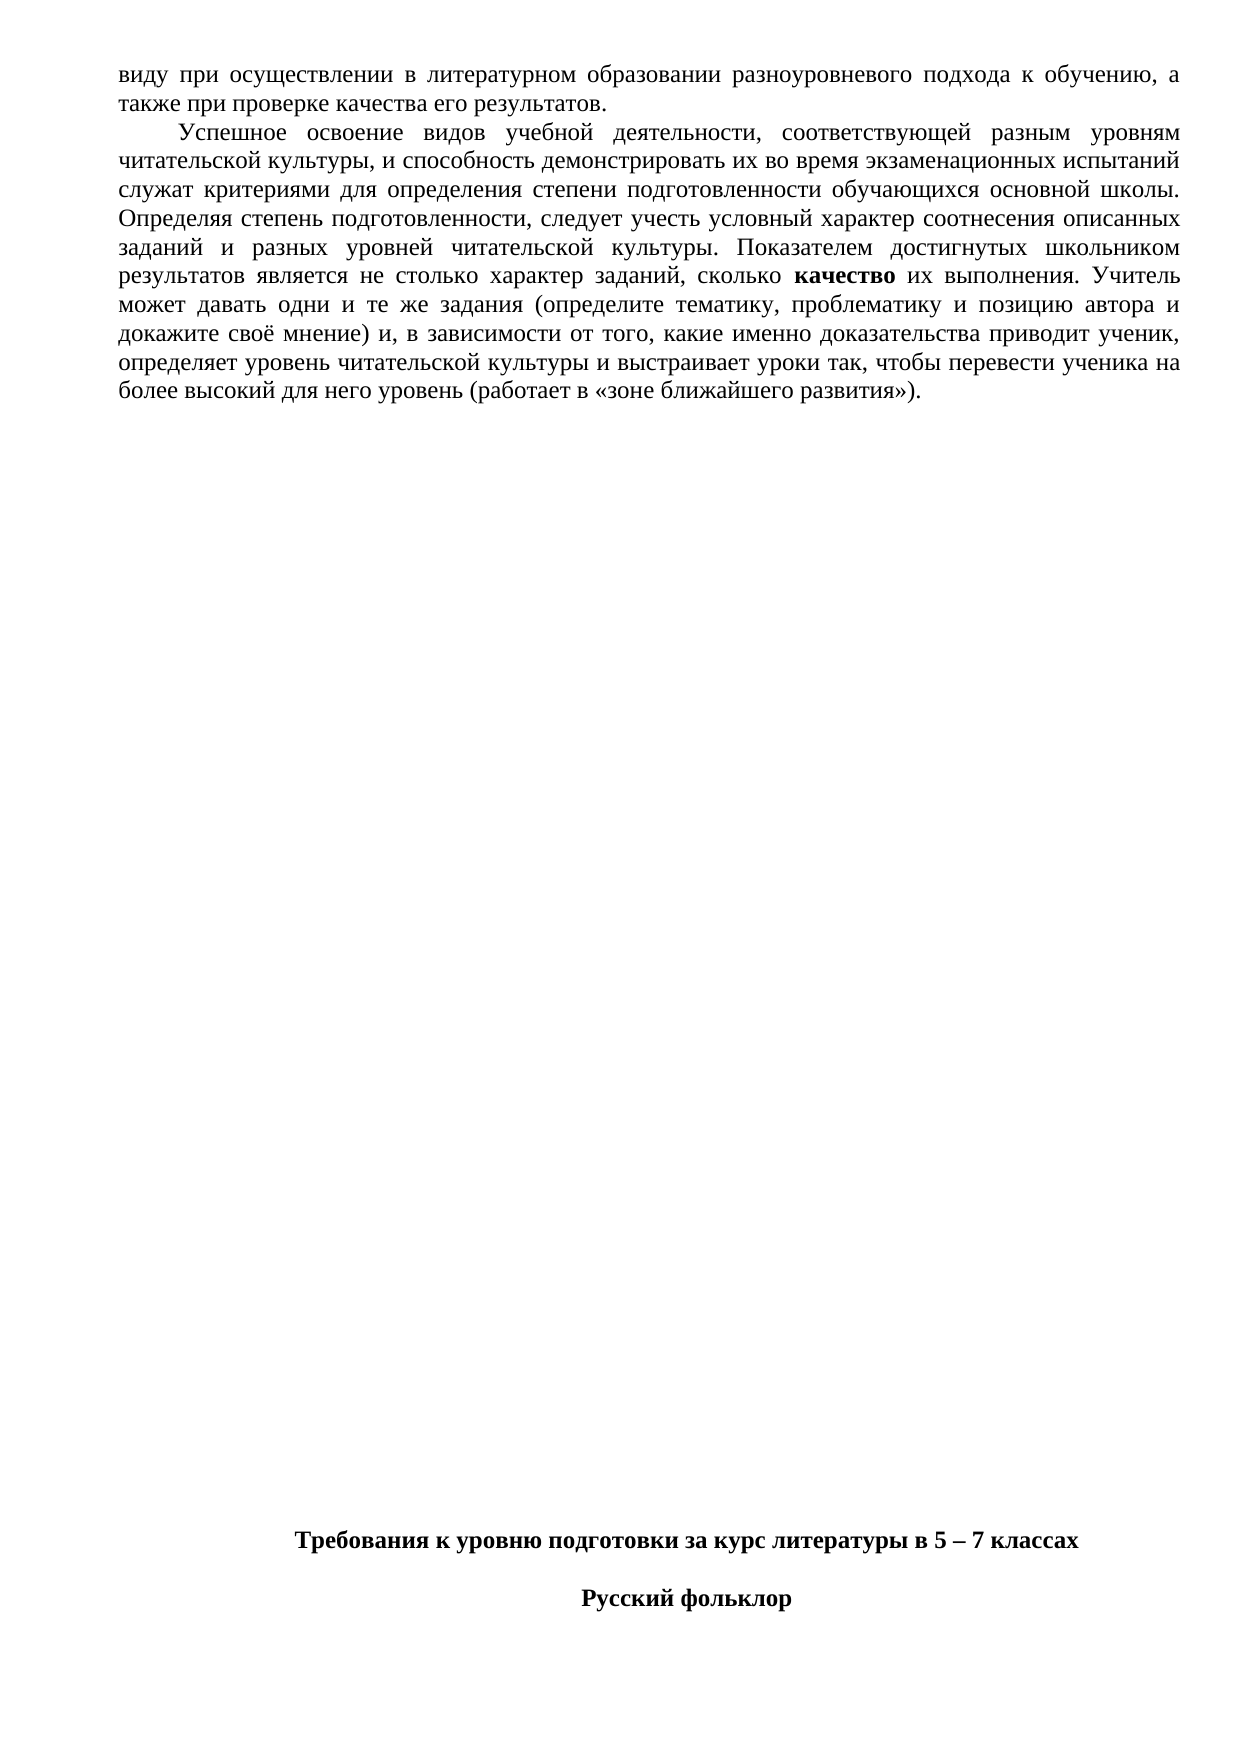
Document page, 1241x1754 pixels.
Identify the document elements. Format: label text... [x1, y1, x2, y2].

text Требования к уровню подготовки за курс литературы в 5 – 7 классах [118, 1525, 1181, 1554]
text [118, 59, 1181, 117]
text Русский фольклор [118, 1583, 1181, 1612]
text Успешное освоение видов учебной деятельности, соответствующей разным уровням читательской культуры, и способность демонстрировать их во время экзаменационных испытаний служат критериями для определения степени подготовленности обучающихся основной школы. Определяя степень подготовленности, следует учесть условный характер соотнесения описанных заданий и разных уровней читательской культуры. Показателем достигнутых школьником результатов является не столько характер заданий, сколько качество их выполнения. Учитель может давать одни и те же задания (определите тематику, проблематику и позицию автора и докажите своё мнение) и, в зависимости от того, какие именно доказательства приводит ученик, определяет уровень читательской культуры и выстраивает уроки так, чтобы перевести ученика на более высокий для него уровень (работает в «зоне ближайшего развития»). [118, 117, 1181, 404]
